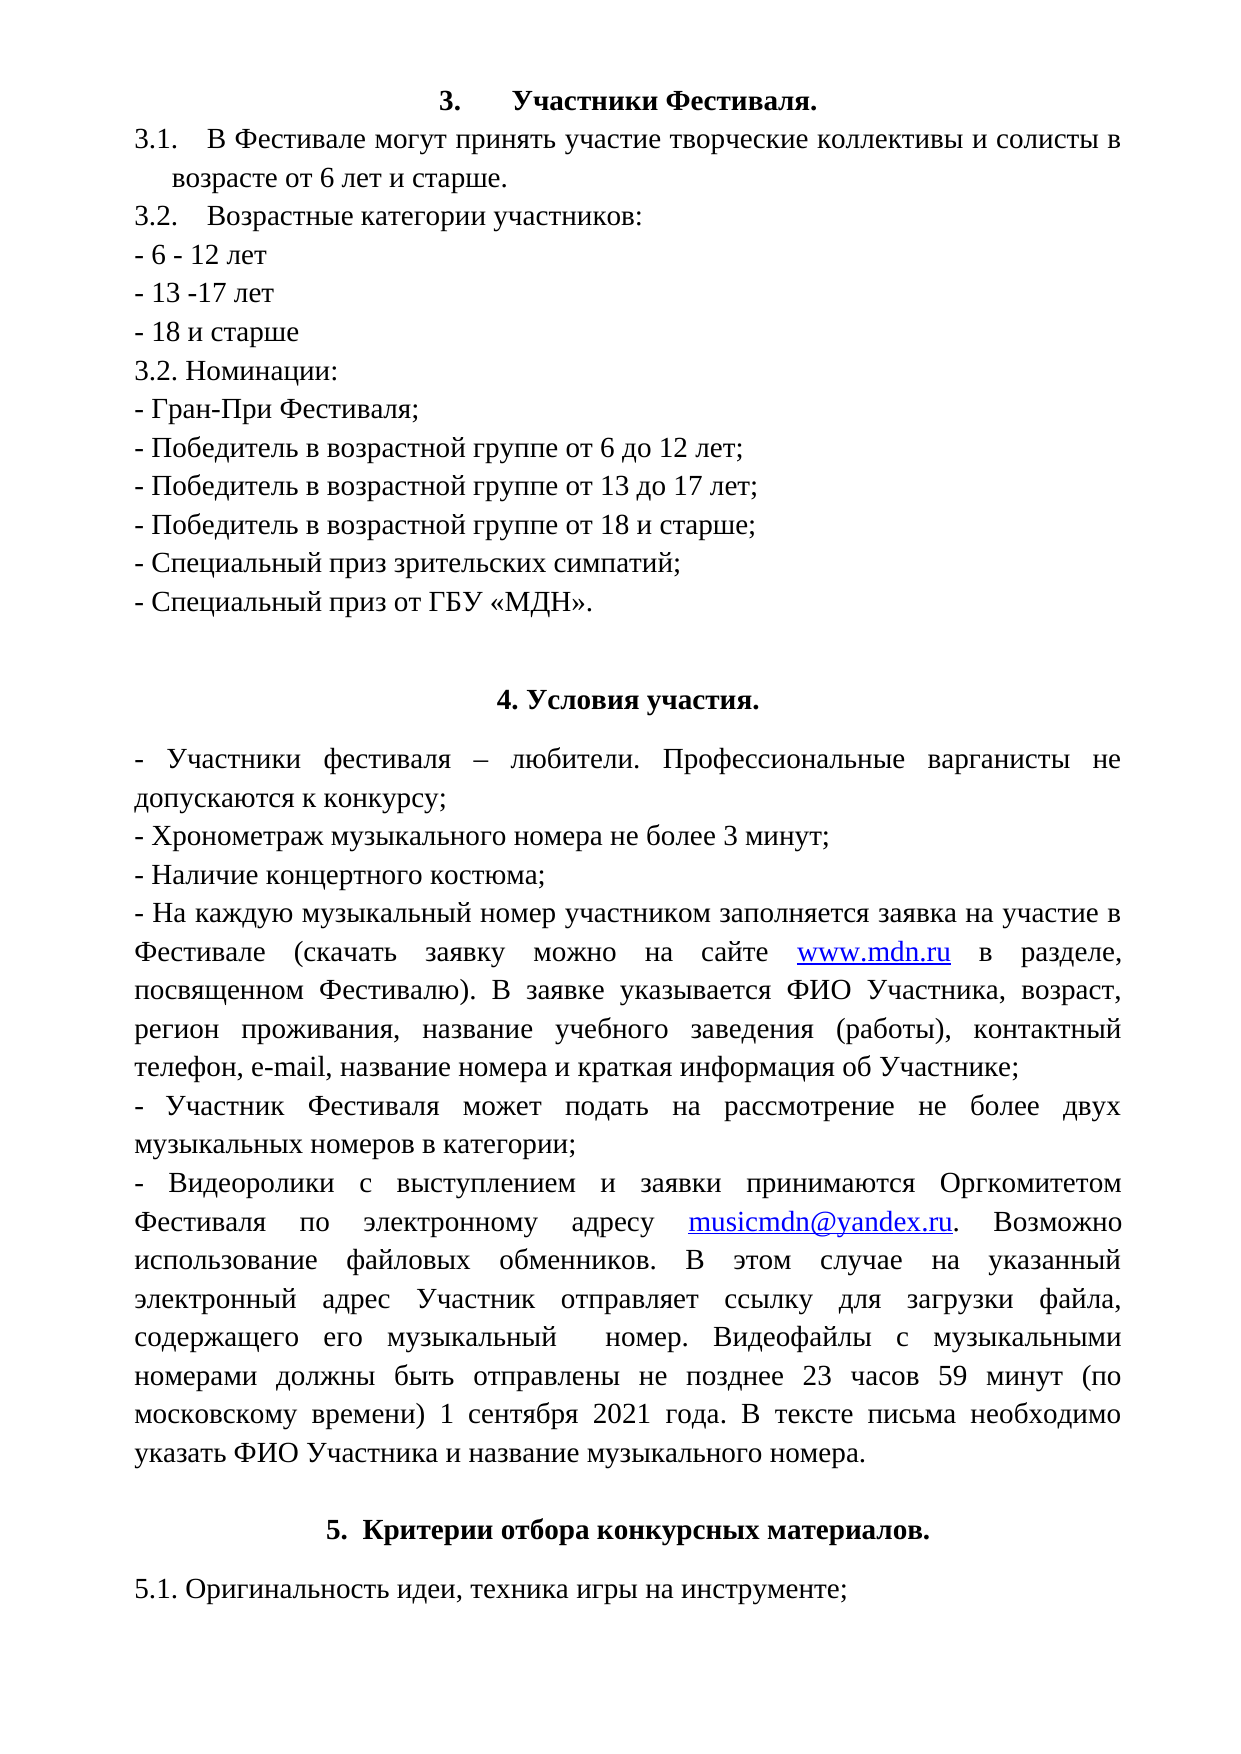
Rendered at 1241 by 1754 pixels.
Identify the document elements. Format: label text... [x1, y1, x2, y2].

text 3.2. Номинации: [134, 353, 1122, 386]
text 5. Критерии отбора конкурсных материалов. [134, 1512, 1122, 1546]
text - Видеоролики с выступлением и заявки принимаются Оргкомитетом Фестиваля по электронному адресу musicmdn@yandex.ru. Возможно использование файловых обменников. В этом случае на указанный электронный адрес Участник отправляет ссылку для загрузки файла, содержащего его музыкальный номер. Видеофайлы с музыкальными номерами должны быть отправлены не позднее 23 часов 59 минут (по московскому времени) 1 сентября 2021 года. В тексте письма необходимо указать ФИО Участника и название музыкального номера. [134, 1165, 1122, 1468]
list Участники Фестиваля. [134, 83, 1122, 116]
text - На каждую музыкальный номер участником заполняется заявка на участие в Фестивале (скачать заявку можно на сайте www.mdn.ru в разделе, посвященном Фестивалю). В заявке указывается ФИО Участника, возраст, регион проживания, название учебного заведения (работы), контактный телефон, e-mail, название номера и краткая информация об Участнике; [134, 895, 1122, 1083]
text - Специальный приз от ГБУ «МДН». [134, 584, 1122, 617]
text 4. Условия участия. [134, 682, 1122, 715]
text - 18 и старше [134, 314, 1122, 348]
list Возрастные категории участников: [134, 198, 1122, 232]
text - Гран-При Фестиваля; [134, 391, 1122, 425]
text - Наличие концертного костюма; [134, 857, 1122, 890]
text - Хронометраж музыкального номера не более 3 минут; [134, 818, 1122, 852]
text - Победитель в возрастной группе от 6 до 12 лет; [134, 430, 1122, 463]
text 5.1. Оригинальность идеи, техника игры на инструменте; [134, 1571, 1122, 1605]
text - 6 - 12 лет [134, 237, 1122, 271]
text - Победитель в возрастной группе от 18 и старше; [134, 507, 1122, 540]
text - Участники фестиваля – любители. Профессиональные варганисты не допускаются к конкурсу; [134, 741, 1122, 813]
list В Фестивале могут принять участие творческие коллективы и солисты в возрасте от 6 лет и старше. [134, 121, 1122, 193]
text - Победитель в возрастной группе от 13 до 17 лет; [134, 468, 1122, 502]
text - 13 -17 лет [134, 276, 1122, 309]
text - Участник Фестиваля может подать на рассмотрение не более двух музыкальных номеров в категории; [134, 1088, 1122, 1160]
text - Специальный приз зрительских симпатий; [134, 545, 1122, 579]
